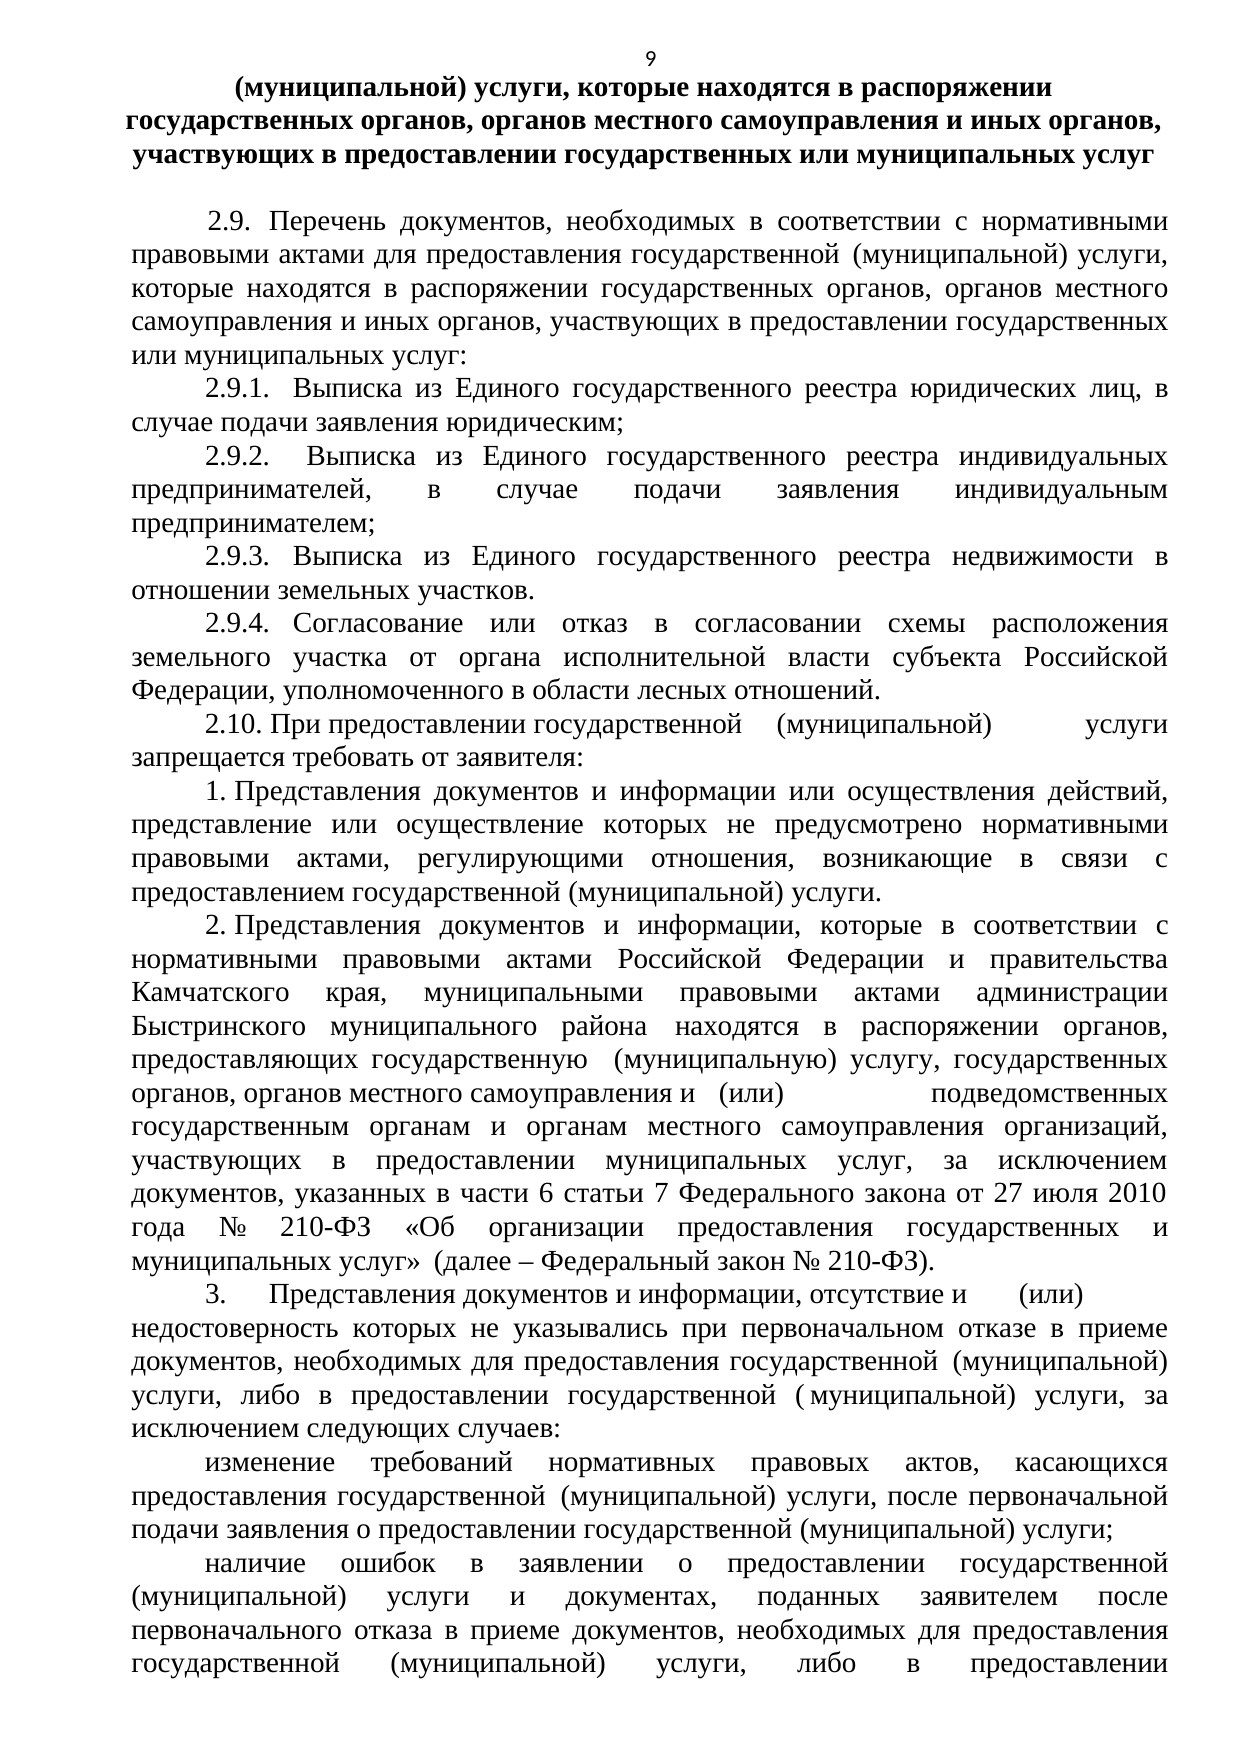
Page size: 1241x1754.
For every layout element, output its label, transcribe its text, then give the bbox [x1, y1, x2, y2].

list Перечень документов, необходимых в соответствии с нормативными правовыми актами для предоставления государственной (муниципальной) услуги, которые находятся в распоряжении государственных органов, органов местного самоуправления и иных органов, участвующих в предоставлении государственных или муниципальных услуг: [131, 203, 1168, 370]
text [131, 1545, 1168, 1679]
text изменение требований нормативных правовых актов, касающихся предоставления государственной (муниципальной) услуги, после первоначальной подачи заявления о предоставлении государственной (муниципальной) услуги; [131, 1444, 1168, 1545]
list Представления документов и информации, которые в соответствии с нормативными правовыми актами Российской Федерации и правительства Камчатского края, муниципальными правовыми актами администрации Быстринского муниципального района находятся в распоряжении органов, предоставляющих государственную (муниципальную) услугу, государственных органов, органов местного самоуправления и (или) подведомственных государственным органам и органам местного самоуправления организаций, участвующих в предоставлении муниципальных услуг, за исключением документов, указанных в части 6 статьи 7 Федерального закона от 27 июля 2010 года № 210-ФЗ «Об организации предоставления государственных и муниципальных услуг» (далее – Федеральный закон № 210-ФЗ). [131, 907, 1168, 1276]
list Представления документов и информации или осуществления действий, представление или осуществление которых не предусмотрено нормативными правовыми актами, регулирующими отношения, возникающие в связи с предоставлением государственной (муниципальной) услуги. [131, 773, 1168, 907]
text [119, 69, 1168, 169]
text 2.10. При предоставлении государственной (муниципальной) услуги запрещается требовать от заявителя: [131, 706, 1168, 773]
list Выписка из Единого государственного реестра недвижимости в отношении земельных участков. [131, 538, 1168, 605]
list Представления документов и информации, отсутствие и (или) недостоверность которых не указывались при первоначальном отказе в приеме документов, необходимых для предоставления государственной (муниципальной) услуги, либо в предоставлении государственной (муниципальной) услуги, за исключением следующих случаев: [131, 1276, 1168, 1444]
list Согласование или отказ в согласовании схемы расположения земельного участка от органа исполнительной власти субъекта Российской Федерации, уполномоченного в области лесных отношений. [131, 605, 1168, 706]
list Выписка из Единого государственного реестра юридических лиц, в случае подачи заявления юридическим; [131, 371, 1168, 438]
list Выписка из Единого государственного реестра индивидуальных предпринимателей, в случае подачи заявления индивидуальным предпринимателем; [131, 438, 1168, 538]
